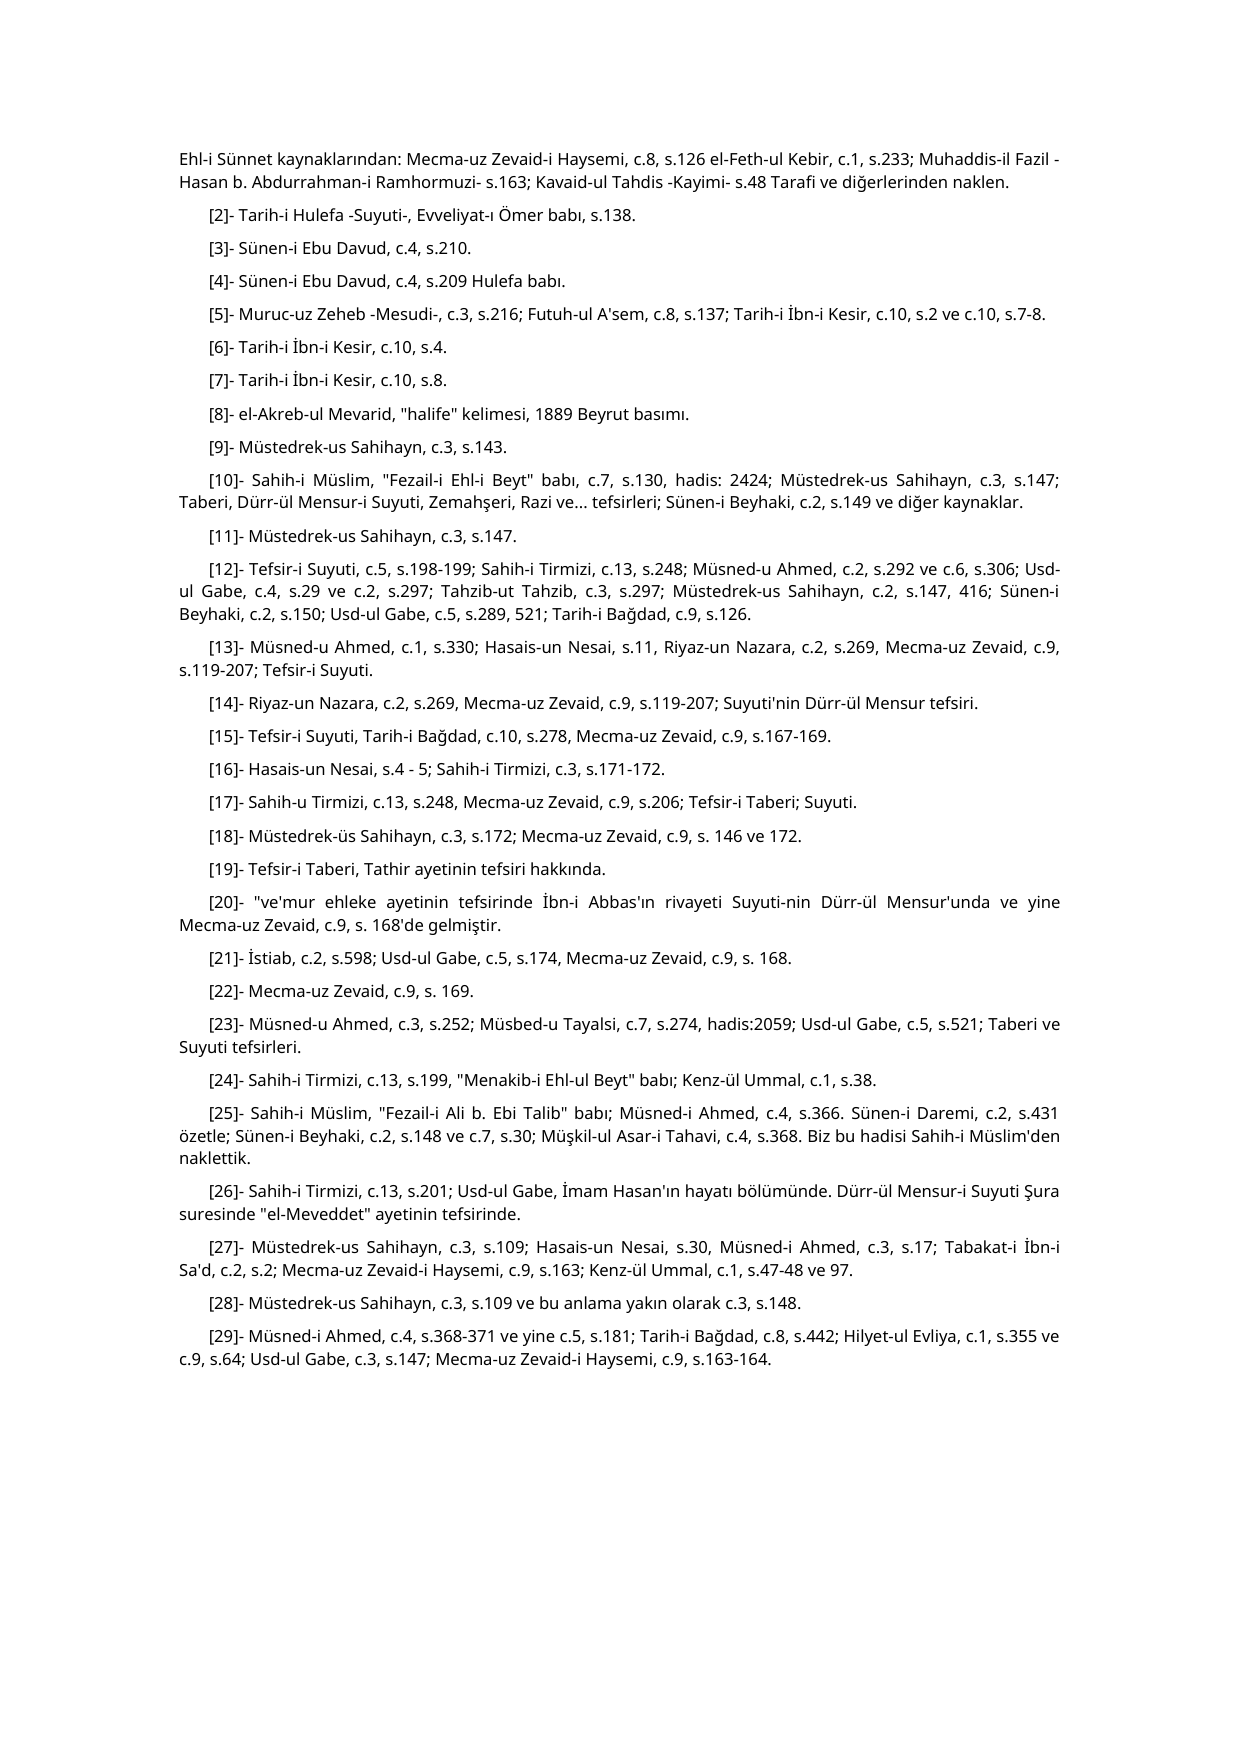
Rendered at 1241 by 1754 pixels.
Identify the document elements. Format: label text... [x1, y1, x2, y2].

text [24]- Sahih-i Tirmizi, c.13, s.199, "Menakib-i Ehl-ul Beyt" babı; Kenz-ül Ummal, c.1, s.38. [179, 1068, 1061, 1091]
text [9]- Müstedrek-us Sahihayn, c.3, s.143. [179, 435, 1061, 458]
text [10]- Sahih-i Müslim, "Fezail-i Ehl-i Beyt" babı, c.7, s.130, hadis: 2424; Müstedrek-us Sahihayn, c.3, s.147; Taberi, Dürr-ül Mensur-i Suyuti, Zemahşeri, Razi ve... tefsirleri; Sünen-i Beyhaki, c.2, s.149 ve diğer kaynaklar. [179, 468, 1061, 514]
text [17]- Sahih-u Tirmizi, c.13, s.248, Mecma-uz Zevaid, c.9, s.206; Tefsir-i Taberi; Suyuti. [179, 791, 1061, 814]
text [7]- Tarih-i İbn-i Kesir, c.10, s.8. [179, 369, 1061, 392]
text [14]- Riyaz-un Nazara, c.2, s.269, Mecma-uz Zevaid, c.9, s.119-207; Suyuti'nin Dürr-ül Mensur tefsiri. [179, 692, 1061, 714]
text [23]- Müsned-u Ahmed, c.3, s.252; Müsbed-u Tayalsi, c.7, s.274, hadis:2059; Usd-ul Gabe, c.5, s.521; Taberi ve Suyuti tefsirleri. [179, 1013, 1061, 1058]
text [29]- Müsned-i Ahmed, c.4, s.368-371 ve yine c.5, s.181; Tarih-i Bağdad, c.8, s.442; Hilyet-ul Evliya, c.1, s.355 ve c.9, s.64; Usd-ul Gabe, c.3, s.147; Mecma-uz Zevaid-i Haysemi, c.9, s.163-164. [179, 1325, 1061, 1370]
text [6]- Tarih-i İbn-i Kesir, c.10, s.4. [179, 336, 1061, 359]
text [20]- "ve'mur ehleke ayetinin tefsirinde İbn-i Abbas'ın rivayeti Suyuti-nin Dürr-ül Mensur'unda ve yine Mecma-uz Zevaid, c.9, s. 168'de gelmiştir. [179, 891, 1061, 936]
text [18]- Müstedrek-üs Sahihayn, c.3, s.172; Mecma-uz Zevaid, c.9, s. 146 ve 172. [179, 824, 1061, 847]
text [22]- Mecma-uz Zevaid, c.9, s. 169. [179, 979, 1061, 1002]
text [28]- Müstedrek-us Sahihayn, c.3, s.109 ve bu anlama yakın olarak c.3, s.148. [179, 1292, 1061, 1314]
text [8]- el-Akreb-ul Mevarid, "halife" kelimesi, 1889 Beyrut basımı. [179, 402, 1061, 425]
text [27]- Müstedrek-us Sahihayn, c.3, s.109; Hasais-un Nesai, s.30, Müsned-i Ahmed, c.3, s.17; Tabakat-i İbn-i Sa'd, c.2, s.2; Mecma-uz Zevaid-i Haysemi, c.9, s.163; Kenz-ül Ummal, c.1, s.47-48 ve 97. [179, 1236, 1061, 1281]
text [5]- Muruc-uz Zeheb -Mesudi-, c.3, s.216; Futuh-ul A'sem, c.8, s.137; Tarih-i İbn-i Kesir, c.10, s.2 ve c.10, s.7-8. [179, 303, 1061, 326]
text [2]- Tarih-i Hulefa -Suyuti-, Evveliyat-ı Ömer babı, s.138. [179, 203, 1061, 226]
text [15]- Tefsir-i Suyuti, Tarih-i Bağdad, c.10, s.278, Mecma-uz Zevaid, c.9, s.167-169. [179, 725, 1061, 748]
text [12]- Tefsir-i Suyuti, c.5, s.198-199; Sahih-i Tirmizi, c.13, s.248; Müsned-u Ahmed, c.2, s.292 ve c.6, s.306; Usd-ul Gabe, c.4, s.29 ve c.2, s.297; Tahzib-ut Tahzib, c.3, s.297; Müstedrek-us Sahihayn, c.2, s.147, 416; Sünen-i Beyhaki, c.2, s.150; Usd-ul Gabe, c.5, s.289, 521; Tarih-i Bağdad, c.9, s.126. [179, 557, 1061, 626]
text [21]- İstiab, c.2, s.598; Usd-ul Gabe, c.5, s.174, Mecma-uz Zevaid, c.9, s. 168. [179, 946, 1061, 969]
text [19]- Tefsir-i Taberi, Tathir ayetinin tefsiri hakkında. [179, 857, 1061, 880]
text [25]- Sahih-i Müslim, "Fezail-i Ali b. Ebi Talib" babı; Müsned-i Ahmed, c.4, s.366. Sünen-i Daremi, c.2, s.431 özetle; Sünen-i Beyhaki, c.2, s.148 ve c.7, s.30; Müşkil-ul Asar-i Tahavi, c.4, s.368. Biz bu hadisi Sahih-i Müslim'den naklettik. [179, 1102, 1061, 1170]
text [16]- Hasais-un Nesai, s.4 - 5; Sahih-i Tirmizi, c.3, s.171-172. [179, 758, 1061, 781]
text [179, 148, 1061, 193]
text [3]- Sünen-i Ebu Davud, c.4, s.210. [179, 237, 1061, 259]
text [26]- Sahih-i Tirmizi, c.13, s.201; Usd-ul Gabe, İmam Hasan'ın hayatı bölümünde. Dürr-ül Mensur-i Suyuti Şura suresinde "el-Meveddet" ayetinin tefsirinde. [179, 1180, 1061, 1226]
text [11]- Müstedrek-us Sahihayn, c.3, s.147. [179, 524, 1061, 547]
text [4]- Sünen-i Ebu Davud, c.4, s.209 Hulefa babı. [179, 270, 1061, 292]
text [13]- Müsned-u Ahmed, c.1, s.330; Hasais-un Nesai, s.11, Riyaz-un Nazara, c.2, s.269, Mecma-uz Zevaid, c.9, s.119-207; Tefsir-i Suyuti. [179, 636, 1061, 681]
